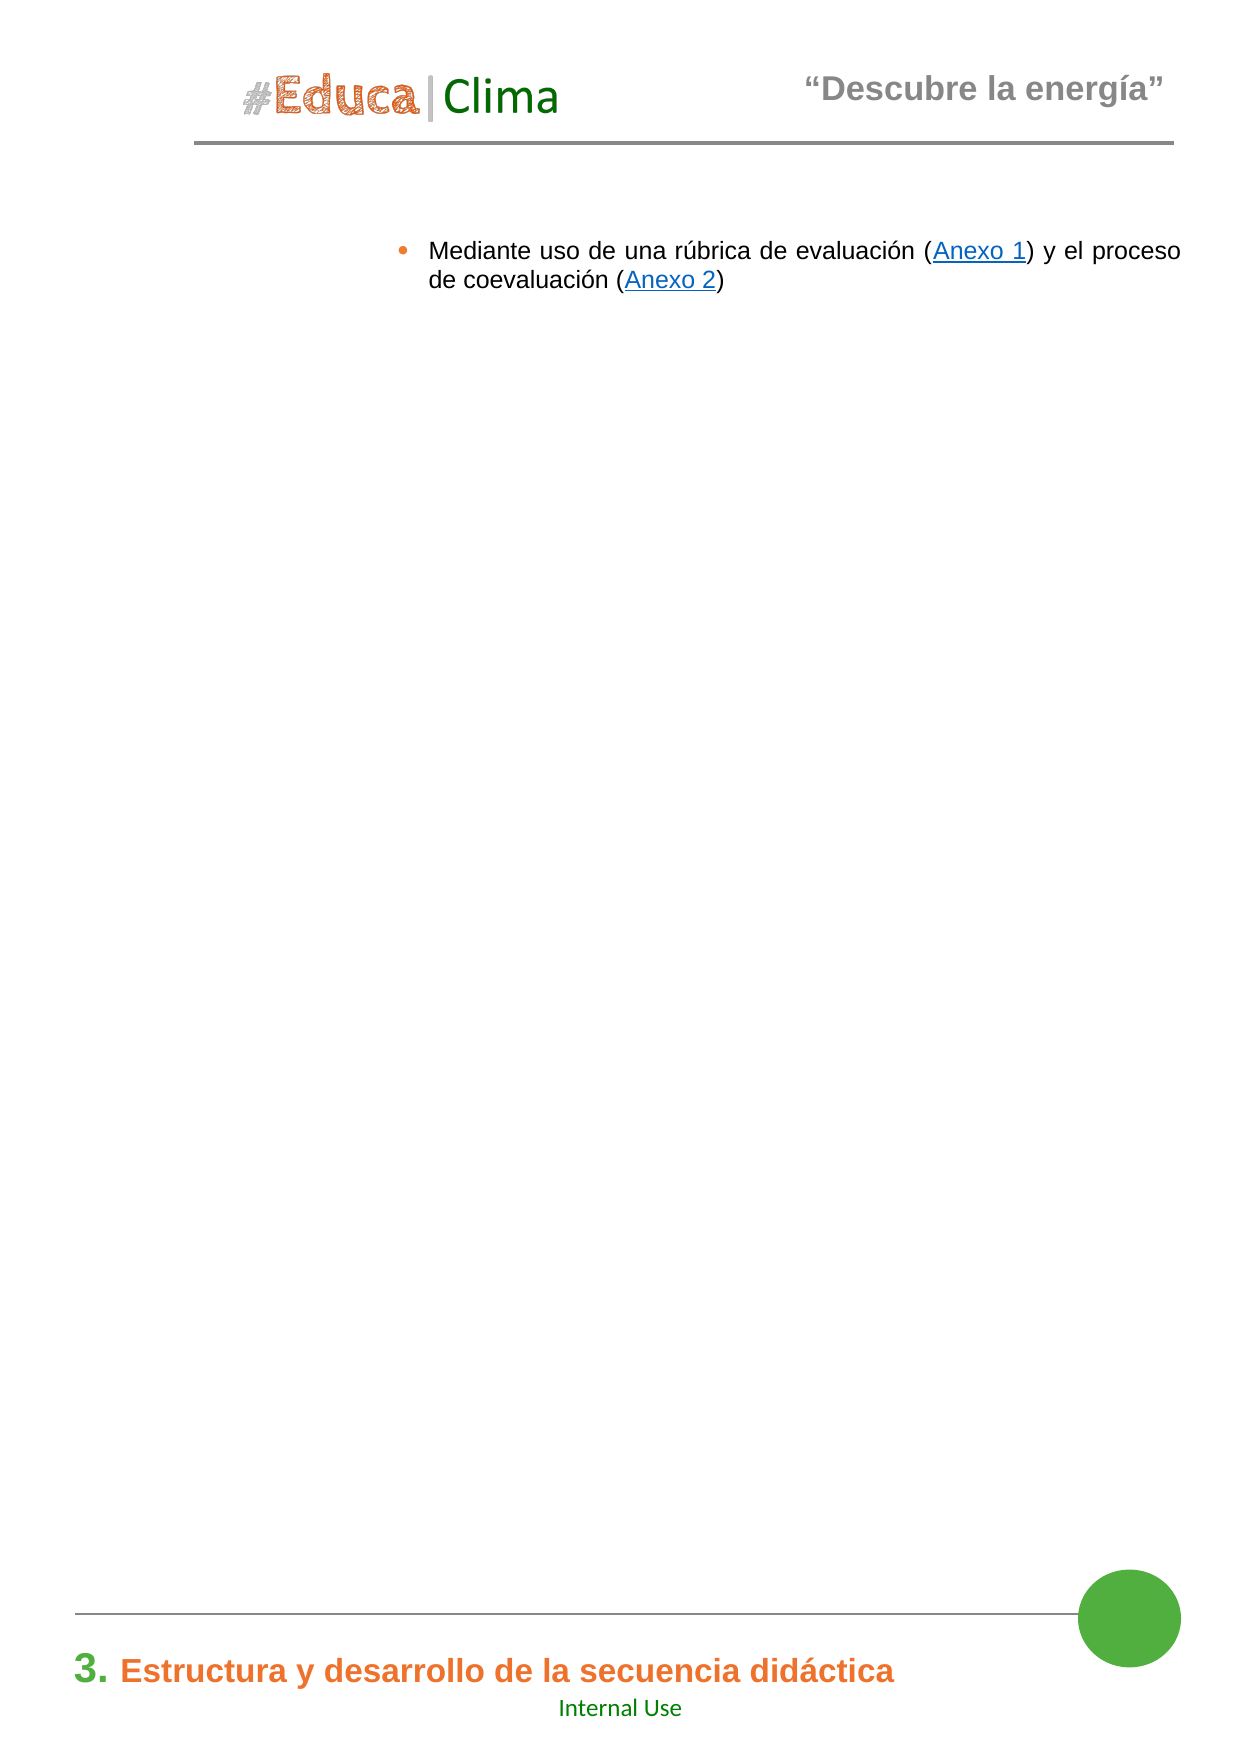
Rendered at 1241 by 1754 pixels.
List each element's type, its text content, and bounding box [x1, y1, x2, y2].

picture [236, 73, 565, 133]
list Mediante uso de una rúbrica de evaluación (Anexo 1) y el proceso de coevaluación (Anexo 2) [399, 236, 1181, 294]
